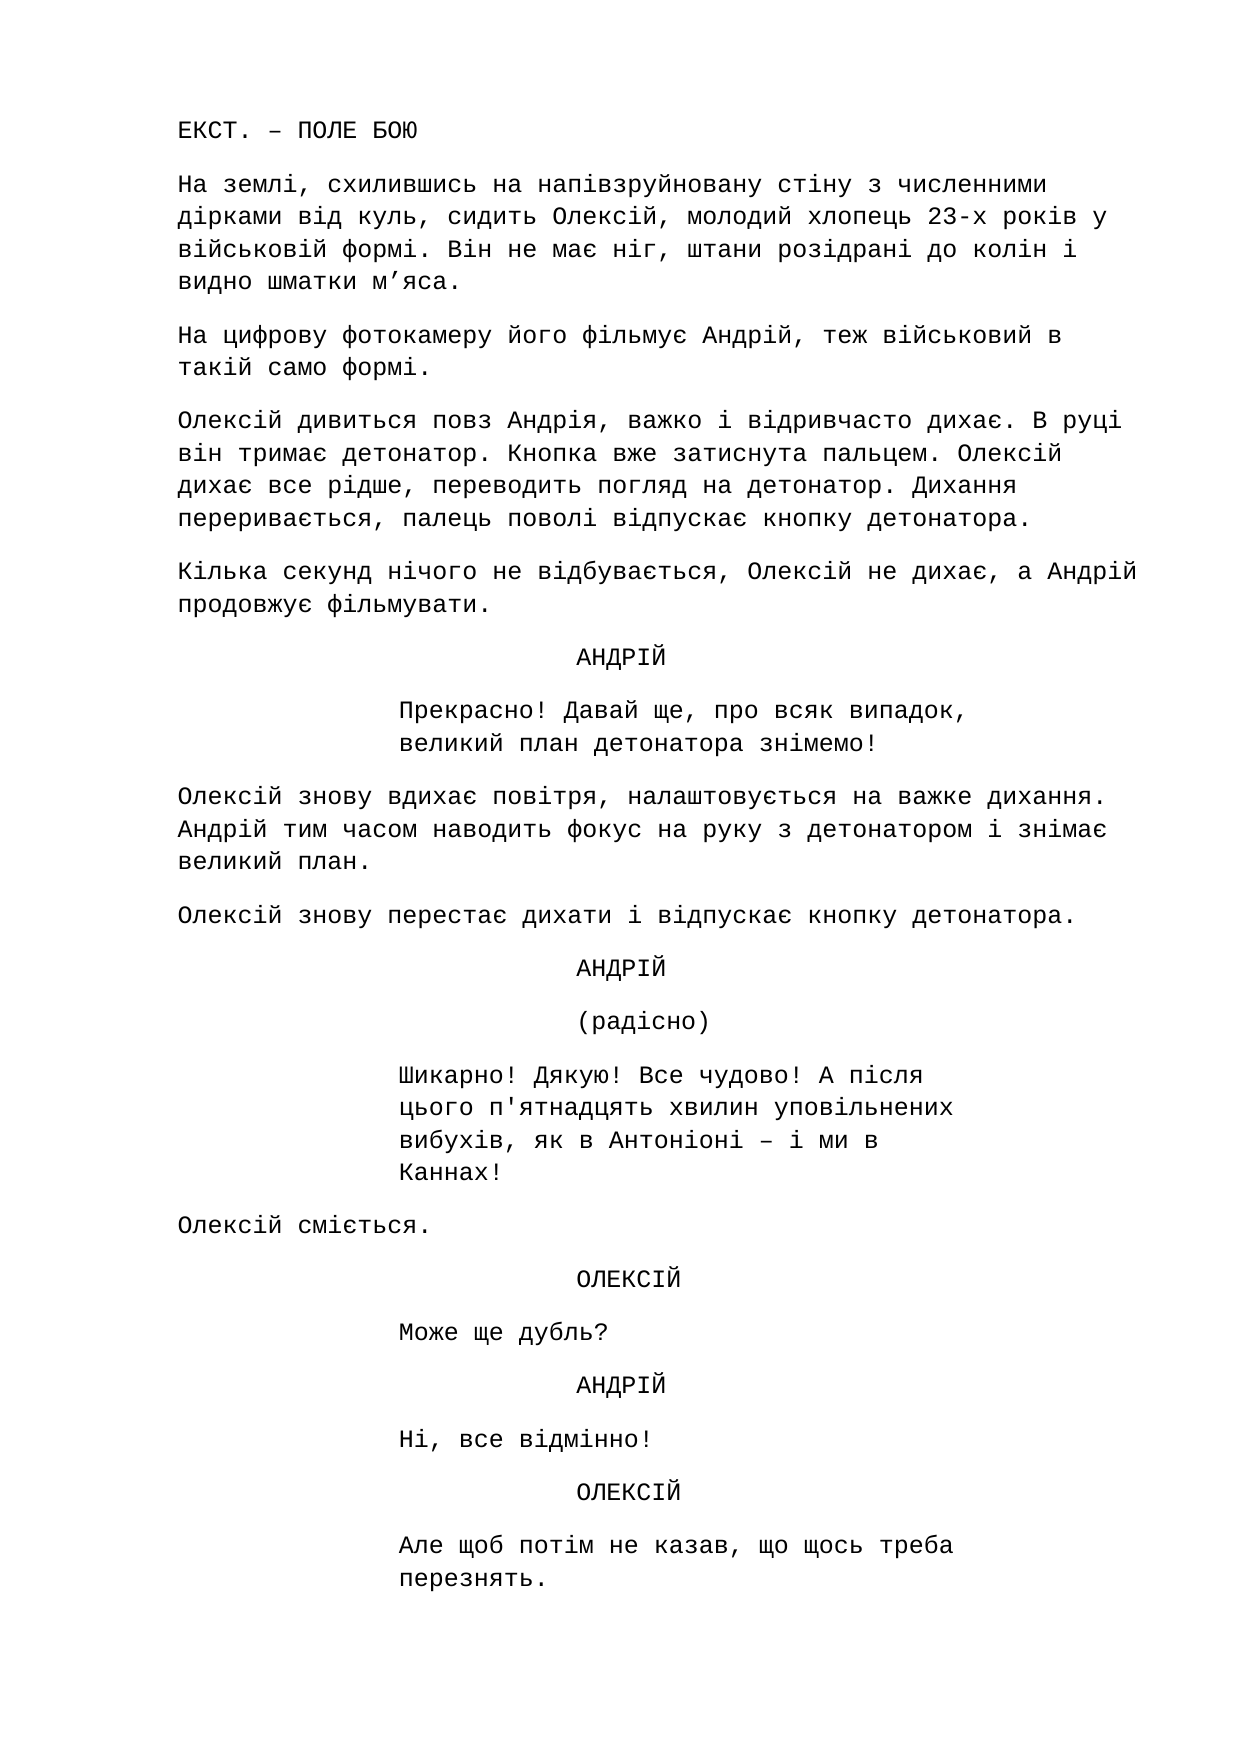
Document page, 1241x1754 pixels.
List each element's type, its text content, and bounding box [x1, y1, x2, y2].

text Прекрасно! Давай ще, про всяк випадок, великий план детонатора знімемо! [399, 698, 989, 759]
text На землі, схилившись на напівзруйновану стіну з численними дірками від куль, сидить Олексій, молодий хлопець 23-х років у військовій формі. Він не має ніг, штани розідрані до колін і видно шматки м’яса. [177, 171, 1152, 297]
text Але щоб потім не казав, що щось треба перезнять. [399, 1533, 989, 1594]
text АНДРІЙ [576, 956, 1152, 984]
text Шикарно! Дякую! Все чудово! А після цього п'ятнадцять хвилин уповільнених вибухів, як в Антоніоні – і ми в Каннах! [399, 1062, 989, 1188]
text ЕКСТ. – ПОЛЕ БОЮ [177, 118, 1152, 146]
text Олексій знову вдихає повітря, налаштовується на важке дихання. Андрій тим часом наводить фокус на руку з детонатором і знімає великий план. [177, 784, 1152, 877]
text АНДРІЙ [576, 1373, 1152, 1401]
text Кілька секунд нічого не відбувається, Олексій не дихає, а Андрій продовжує фільмувати. [177, 559, 1152, 620]
text ОЛЕКСІЙ [576, 1480, 1152, 1508]
text Може ще дубль? [399, 1320, 989, 1348]
text ОЛЕКСІЙ [576, 1266, 1152, 1295]
text (радісно) [576, 1009, 1152, 1037]
text АНДРІЙ [576, 645, 1152, 673]
text Олексій дивиться повз Андрія, важко і відривчасто дихає. В руці він тримає детонатор. Кнопка вже затиснута пальцем. Олексій дихає все рідше, переводить погляд на детонатор. Дихання переривається, палець поволі відпускає кнопку детонатора. [177, 408, 1152, 534]
text На цифрову фотокамеру його фільмує Андрій, теж військовий в такій само формі. [177, 322, 1152, 383]
text Ні, все відмінно! [399, 1426, 989, 1455]
text Олексій сміється. [177, 1213, 1152, 1241]
text Олексій знову перестає дихати і відпускає кнопку детонатора. [177, 902, 1152, 931]
